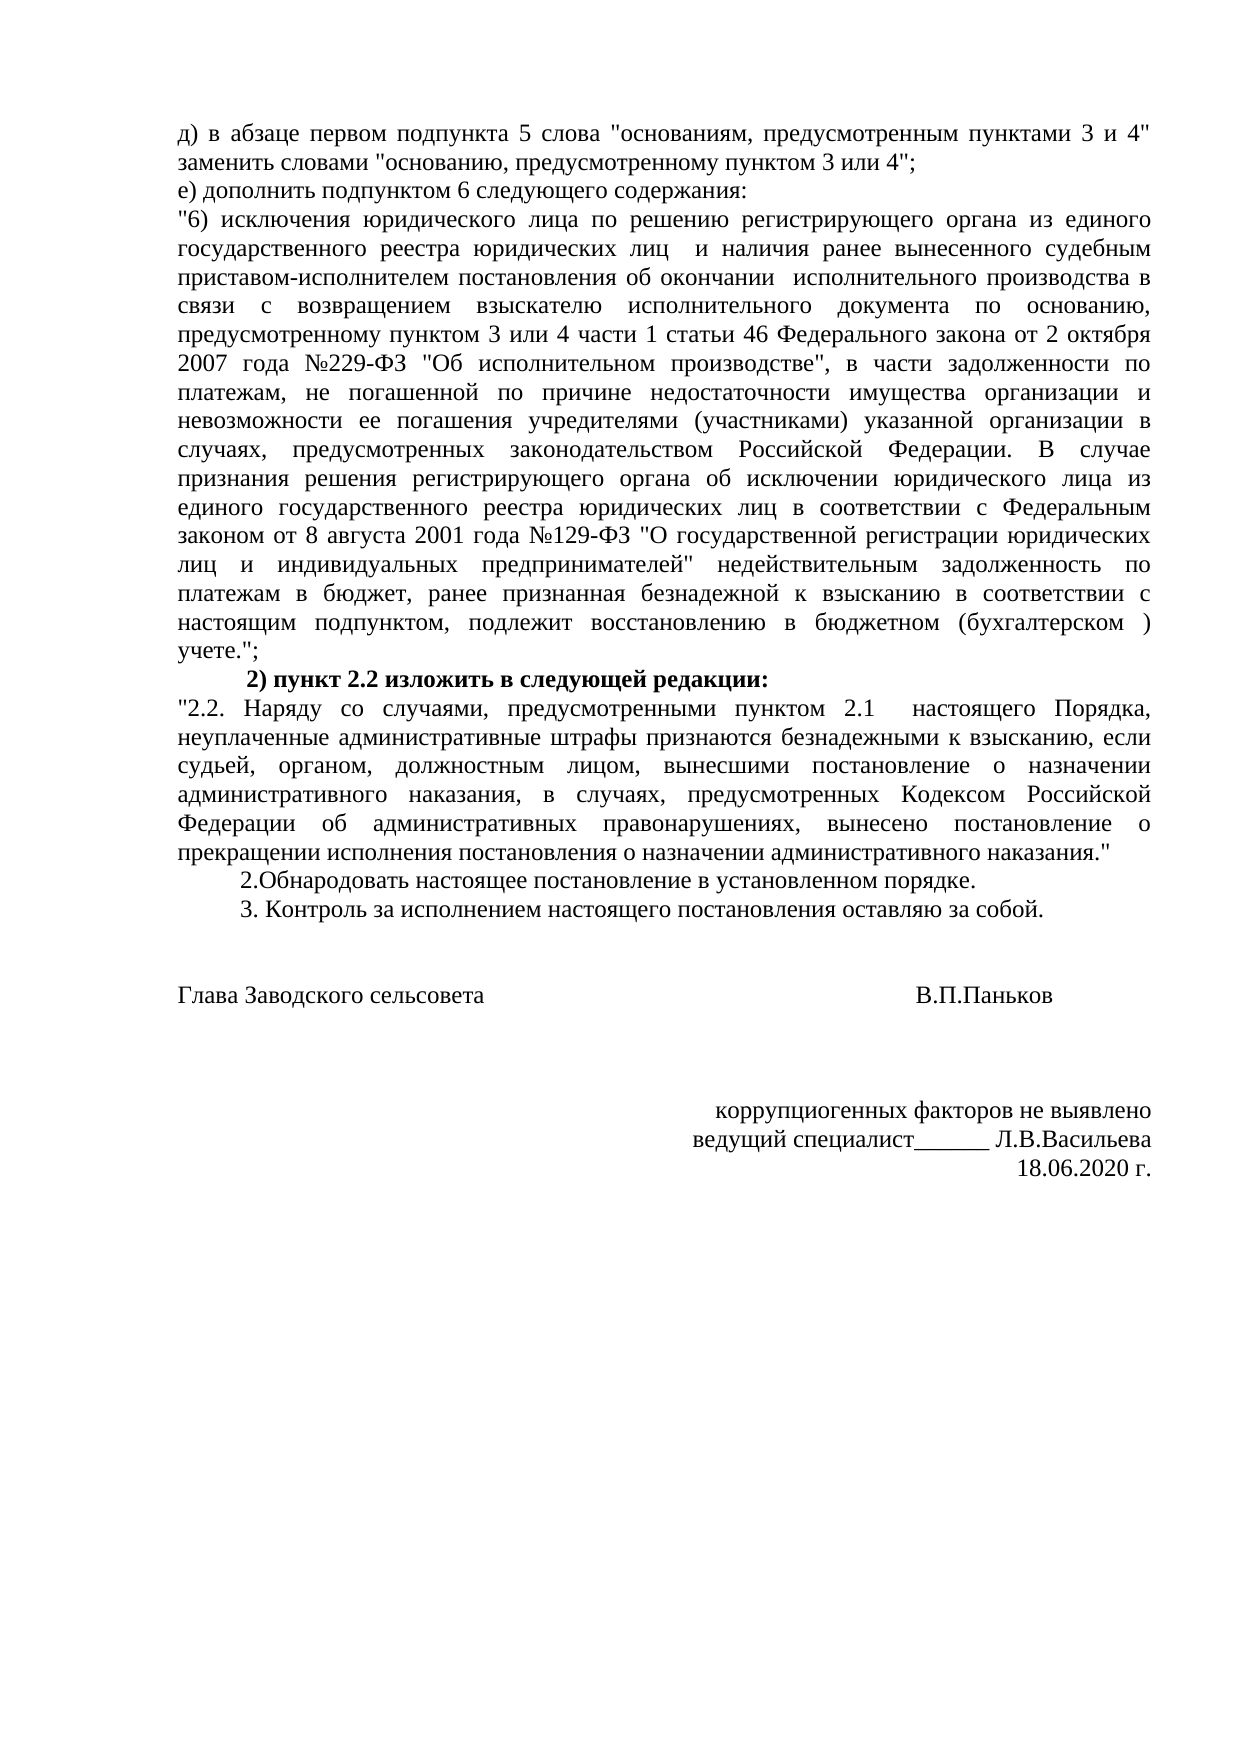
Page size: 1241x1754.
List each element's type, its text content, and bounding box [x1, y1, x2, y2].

text е) дополнить подпунктом 6 следующего содержания: [177, 176, 1152, 204]
text 2) пункт 2.2 изложить в следующей редакции: [177, 664, 1152, 693]
text коррупциогенных факторов не выявлено [177, 1096, 1152, 1124]
text д) в абзаце первом подпункта 5 слова "основаниям, предусмотренным пунктами 3 и 4" заменить словами "основанию, предусмотренному пунктом 3 или 4"; [177, 118, 1152, 176]
text 18.06.2020 г. [177, 1153, 1152, 1182]
text "2.2. Наряду со случаями, предусмотренными пунктом 2.1 настоящего Порядка, неуплаченные административные штрафы признаются безнадежными к взысканию, если судьей, органом, должностным лицом, вынесшими постановление о назначении административного наказания, в случаях, предусмотренных Кодексом Российской Федерации об административных правонарушениях, вынесено постановление о прекращении исполнения постановления о назначении административного наказания." [177, 693, 1152, 866]
text "6) исключения юридического лица по решению регистрирующего органа из единого государственного реестра юридических лиц и наличия ранее вынесенного судебным приставом-исполнителем постановления об окончании исполнительного производства в связи с возвращением взыскателю исполнительного документа по основанию, предусмотренному пунктом 3 или 4 части 1 статьи 46 Федерального закона от 2 октября 2007 года №229-ФЗ "Об исполнительном производстве", в части задолженности по платежам, не погашенной по причине недостаточности имущества организации и невозможности ее погашения учредителями (участниками) указанной организации в случаях, предусмотренных законодательством Российской Федерации. В случае признания решения регистрирующего органа об исключении юридического лица из единого государственного реестра юридических лиц в соответствии с Федеральным законом от 8 августа 2001 года №129-ФЗ "О государственной регистрации юридических лиц и индивидуальных предпринимателей" недействительным задолженность по платежам в бюджет, ранее признанная безнадежной к взысканию в соответствии с настоящим подпунктом, подлежит восстановлению в бюджетном (бухгалтерском ) учете."; [177, 204, 1152, 664]
text 3. Контроль за исполнением настоящего постановления оставляю за собой. [177, 894, 1152, 923]
text ведущий специалист______ Л.В.Васильева [177, 1124, 1152, 1153]
text 2.Обнародовать настоящее постановление в установленном порядке. [177, 866, 1152, 894]
text Глава Заводского сельсовета В.П.Паньков [177, 981, 1152, 1009]
